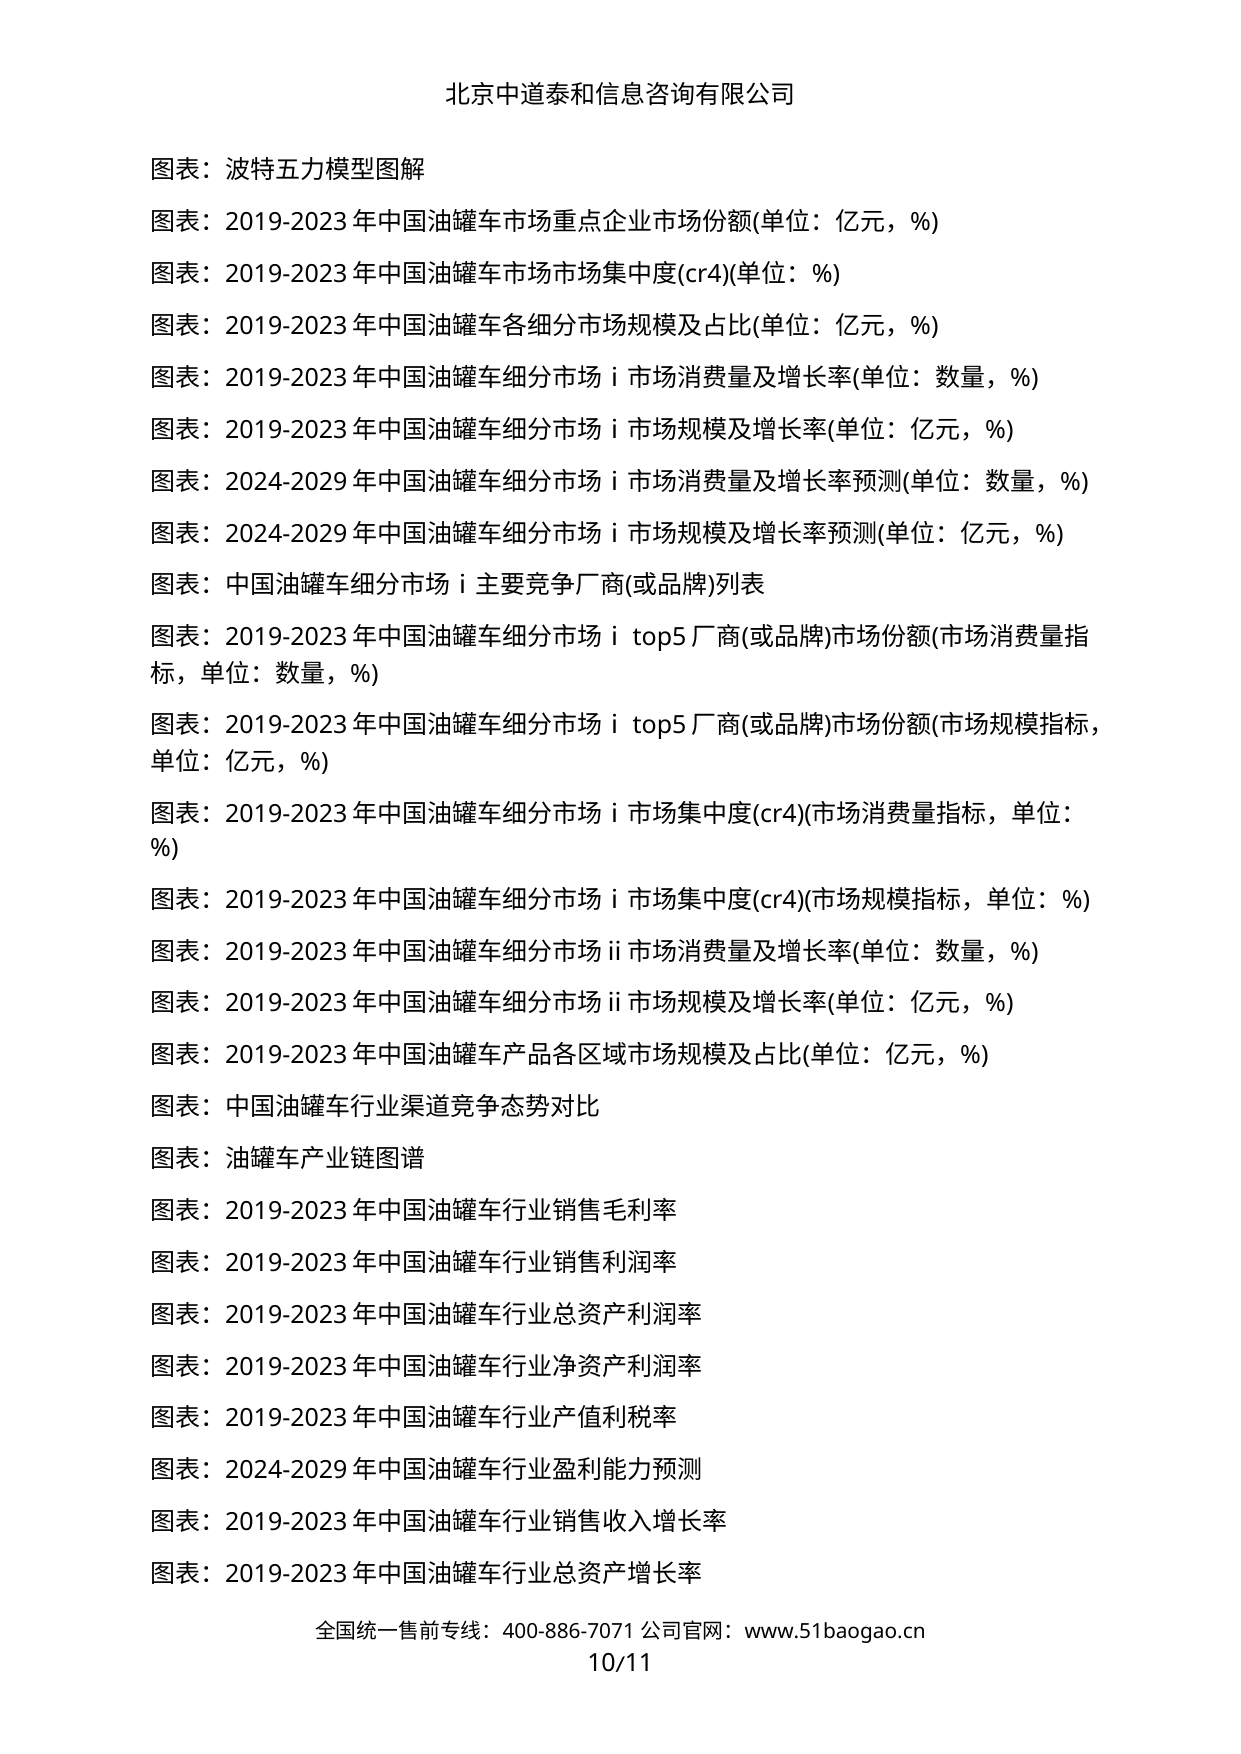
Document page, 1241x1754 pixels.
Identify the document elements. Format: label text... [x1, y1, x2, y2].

text 图表：2019-2023年中国油罐车细分市场ⅰ市场集中度(cr4)(市场规模指标，单位：%) [150, 879, 1090, 915]
text 图表：2019-2023年中国油罐车细分市场ⅱ市场消费量及增长率(单位：数量，%) [150, 931, 1090, 967]
text 图表：2024-2029年中国油罐车细分市场ⅰ市场消费量及增长率预测(单位：数量，%) [150, 461, 1090, 497]
text 图表：2024-2029年中国油罐车细分市场ⅰ市场规模及增长率预测(单位：亿元，%) [150, 513, 1090, 549]
text 图表：2019-2023年中国油罐车细分市场ⅰtop5厂商(或品牌)市场份额(市场消费量指标，单位：数量，%) [150, 617, 1090, 689]
text 图表：2019-2023年中国油罐车行业总资产利润率 [150, 1294, 1090, 1330]
text 图表：2019-2023年中国油罐车行业总资产增长率 [150, 1553, 1090, 1590]
text 图表：2019-2023年中国油罐车细分市场ⅰ市场集中度(cr4)(市场消费量指标，单位：%) [150, 793, 1090, 863]
text 图表：2019-2023年中国油罐车行业产值利税率 [150, 1398, 1090, 1434]
text 图表：2019-2023年中国油罐车细分市场ⅰtop5厂商(或品牌)市场份额(市场规模指标，单位：亿元，%) [150, 705, 1090, 777]
text 图表：波特五力模型图解 [150, 150, 1090, 186]
text 图表：2019-2023年中国油罐车各细分市场规模及占比(单位：亿元，%) [150, 306, 1090, 342]
text 图表：2019-2023年中国油罐车行业销售收入增长率 [150, 1502, 1090, 1538]
text 图表：2019-2023年中国油罐车细分市场ⅰ市场消费量及增长率(单位：数量，%) [150, 357, 1090, 394]
text 图表：2019-2023年中国油罐车产品各区域市场规模及占比(单位：亿元，%) [150, 1035, 1090, 1071]
text 图表：2019-2023年中国油罐车市场市场集中度(cr4)(单位：%) [150, 254, 1090, 290]
text 图表：油罐车产业链图谱 [150, 1138, 1090, 1175]
text 图表：2019-2023年中国油罐车行业净资产利润率 [150, 1346, 1090, 1382]
text 图表：2019-2023年中国油罐车行业销售利润率 [150, 1242, 1090, 1278]
text 图表：2024-2029年中国油罐车行业盈利能力预测 [150, 1450, 1090, 1486]
text 图表：中国油罐车行业渠道竞争态势对比 [150, 1087, 1090, 1123]
text 图表：2019-2023年中国油罐车细分市场ⅰ市场规模及增长率(单位：亿元，%) [150, 409, 1090, 446]
text 图表：中国油罐车细分市场ⅰ主要竞争厂商(或品牌)列表 [150, 565, 1090, 601]
text 图表：2019-2023年中国油罐车行业销售毛利率 [150, 1190, 1090, 1227]
text 图表：2019-2023年中国油罐车市场重点企业市场份额(单位：亿元，%) [150, 202, 1090, 238]
text 图表：2019-2023年中国油罐车细分市场ⅱ市场规模及增长率(单位：亿元，%) [150, 983, 1090, 1019]
